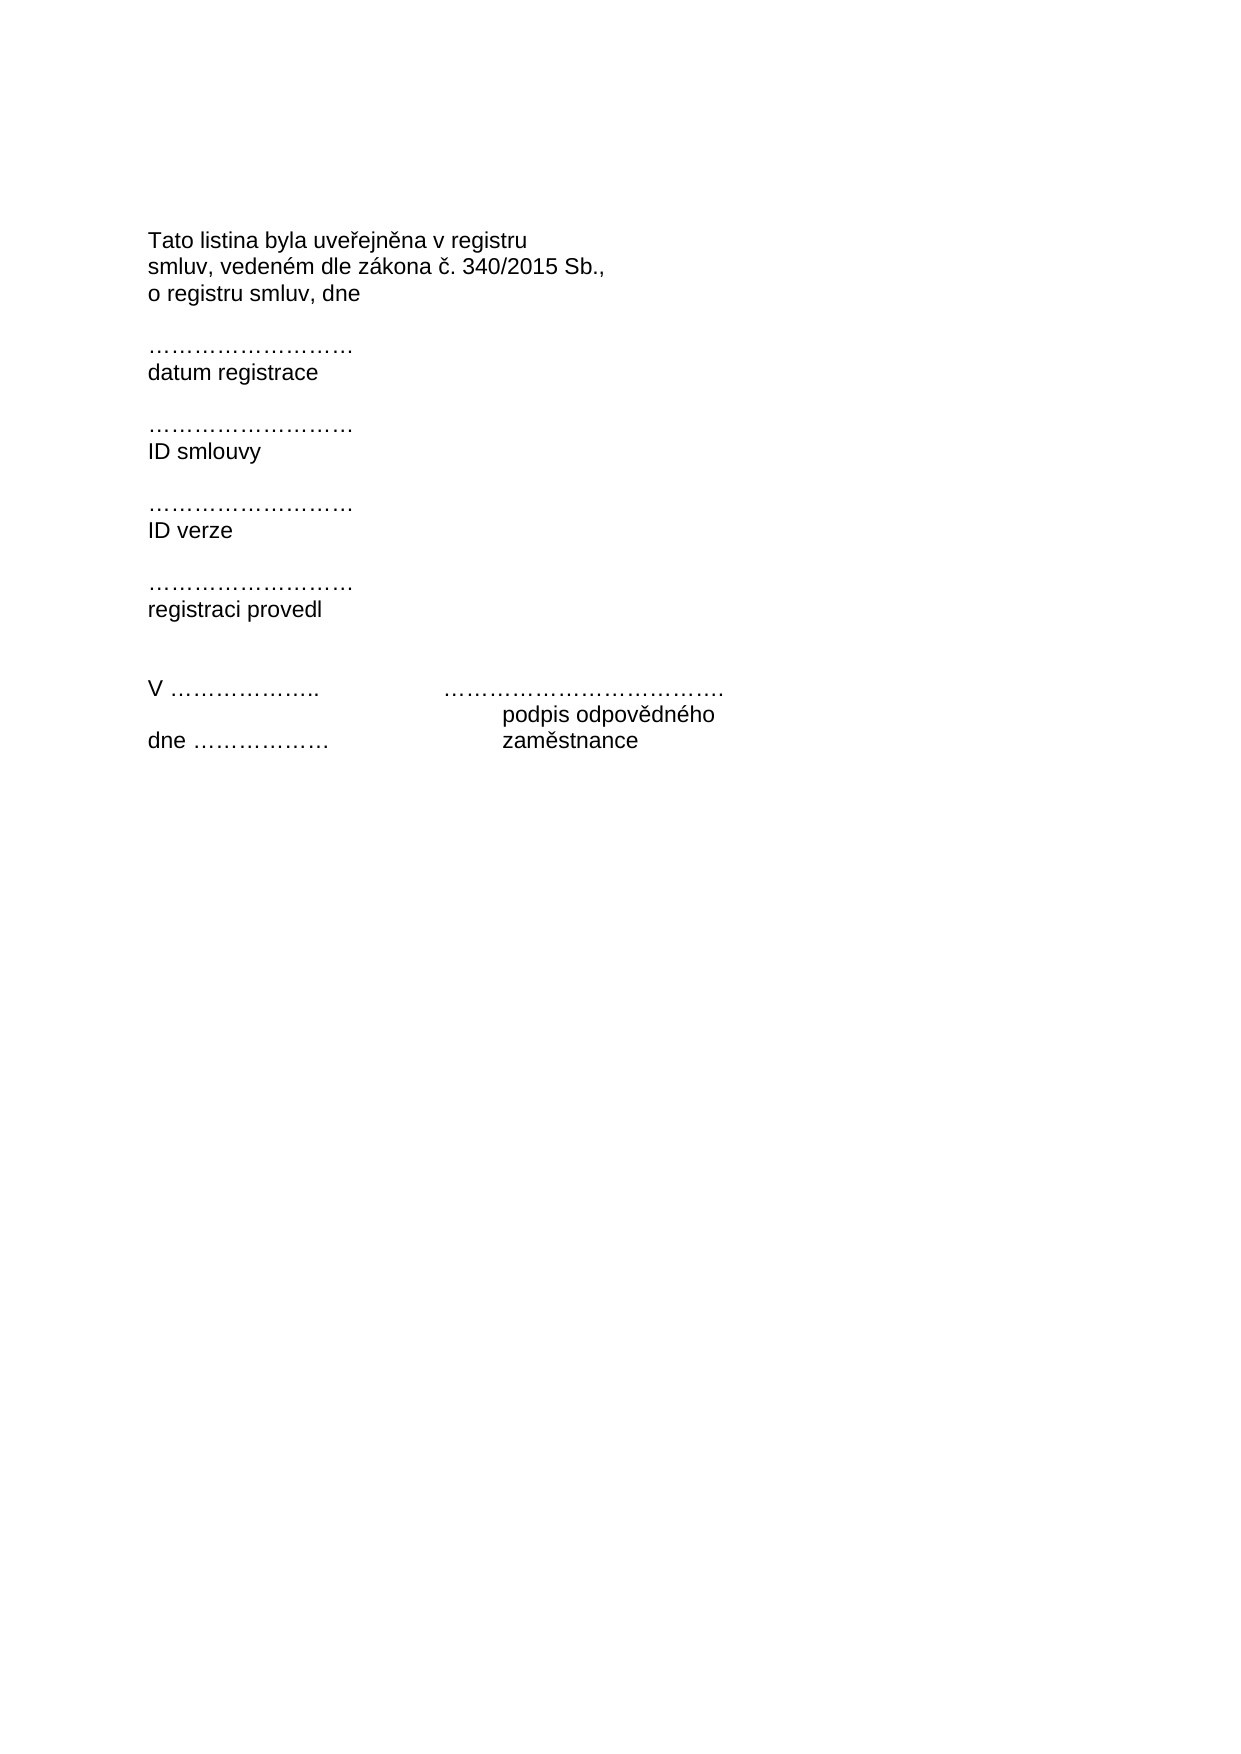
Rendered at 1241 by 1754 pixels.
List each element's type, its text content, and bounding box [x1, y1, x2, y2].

text dne ……………… zaměstnance [148, 727, 1092, 754]
text registraci provedl [148, 596, 1092, 622]
text datum registrace [148, 358, 1092, 385]
text podpis odpovědného [148, 701, 1092, 727]
text V ……………….. ………………………………. [148, 675, 1092, 701]
text Tato listina byla uveřejněna v registru [148, 227, 1092, 253]
text ……………………… [148, 411, 1092, 438]
text ID smlouvy [148, 438, 1092, 464]
text o registru smluv, dne [148, 279, 1092, 306]
text ……………………… [148, 332, 1092, 358]
text ……………………… [148, 569, 1092, 596]
text ID verze [148, 517, 1092, 543]
text ……………………… [148, 490, 1092, 517]
text smluv, vedeném dle zákona č. 340/2015 Sb., [148, 253, 1092, 279]
